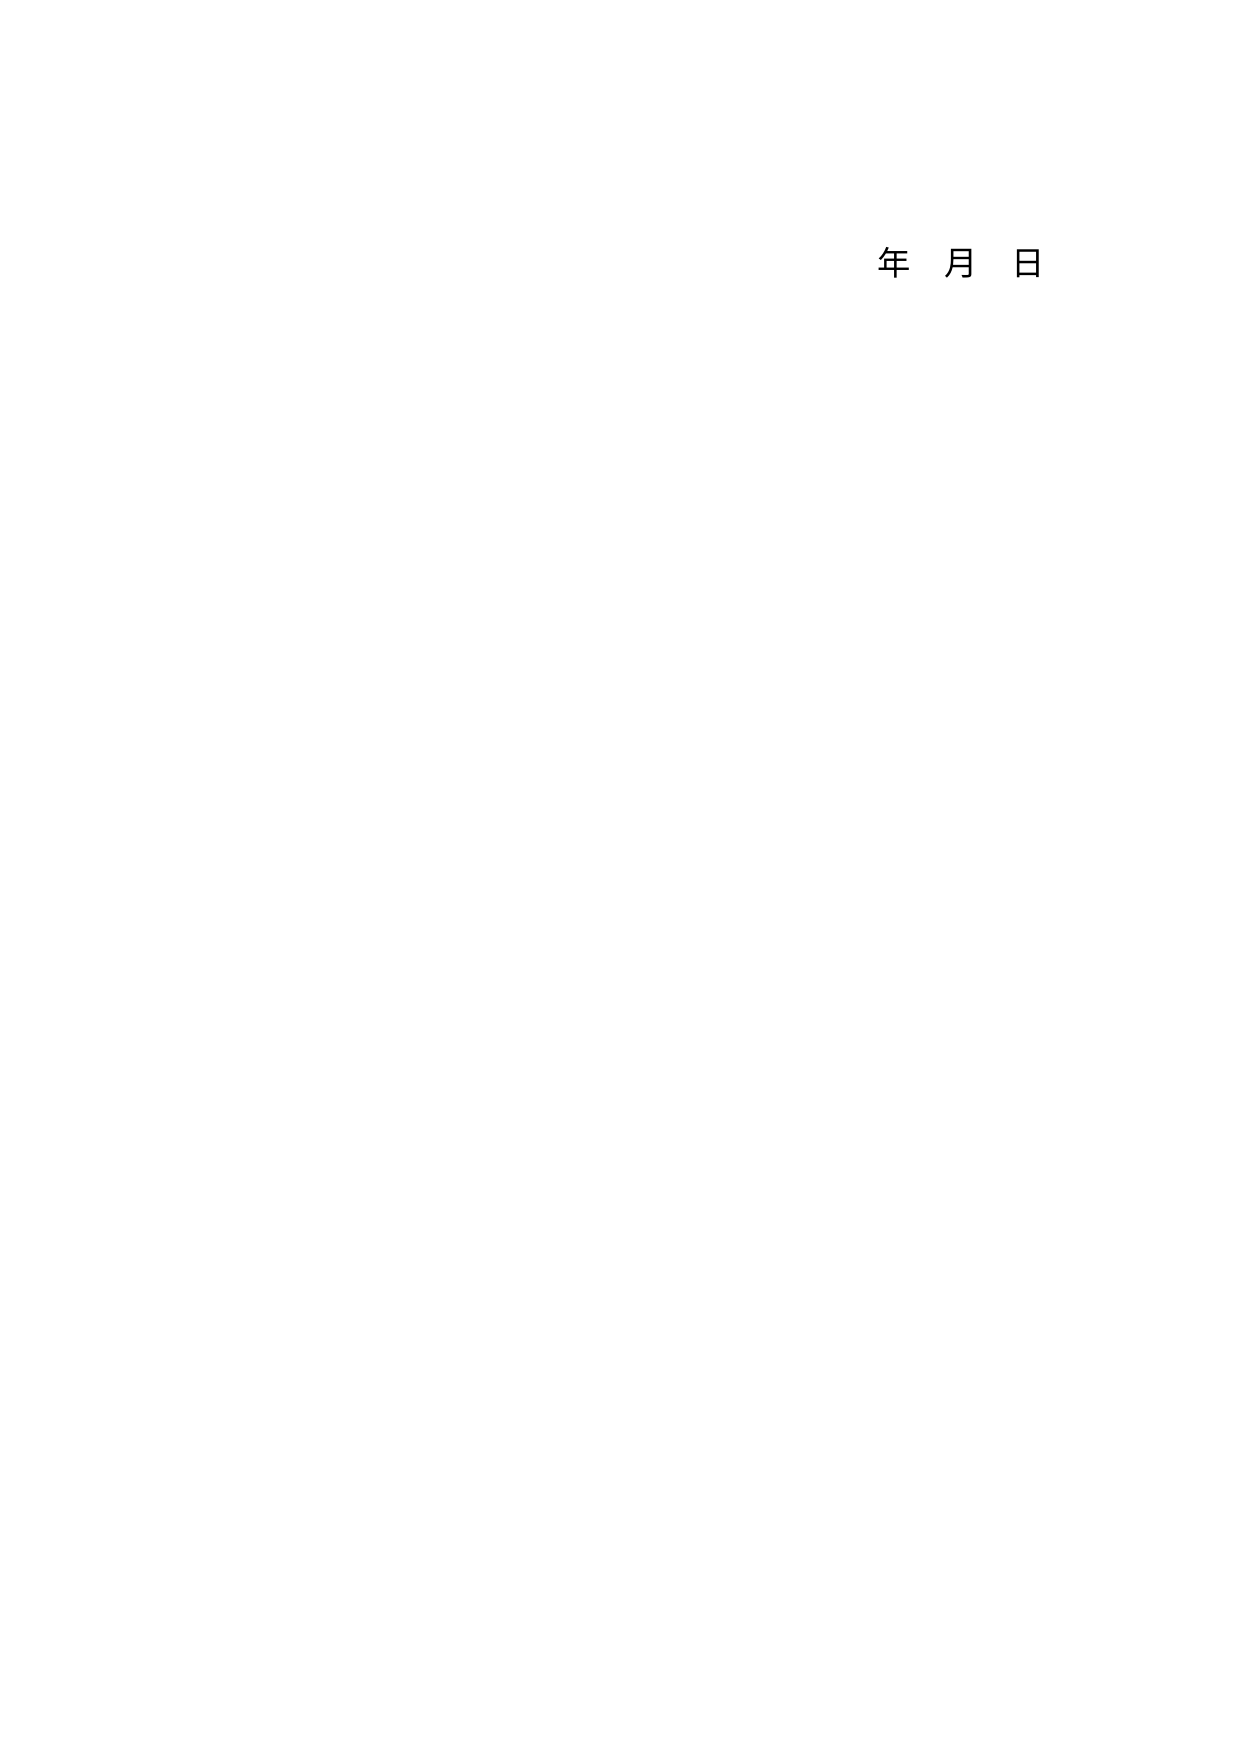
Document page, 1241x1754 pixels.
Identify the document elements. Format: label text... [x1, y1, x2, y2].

text 年 月 日 [165, 228, 1075, 293]
